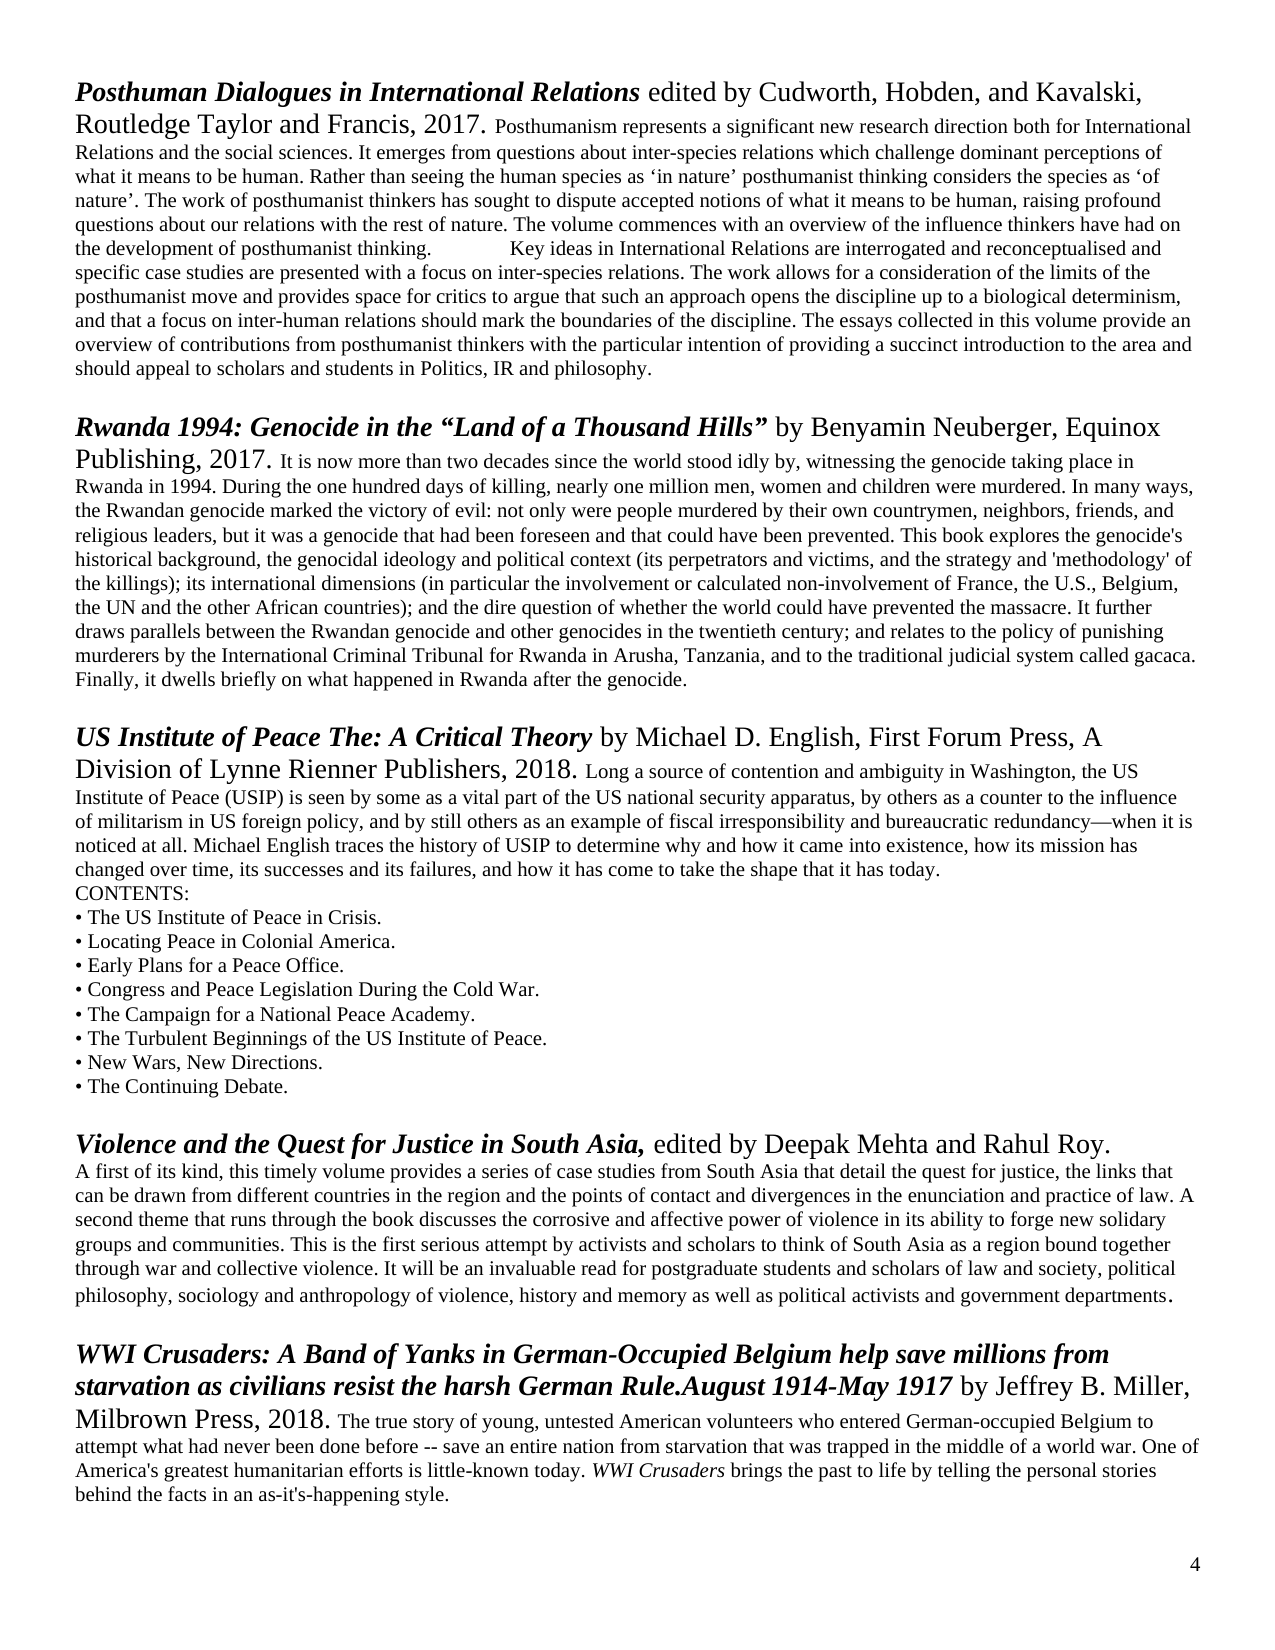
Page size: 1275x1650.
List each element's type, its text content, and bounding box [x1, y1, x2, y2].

text A first of its kind, this timely volume provides a series of case studies from South Asia that detail the quest for justice, the links that can be drawn from different countries in the region and the points of contact and divergences in the enunciation and practice of law. A second theme that runs through the book discusses the corrosive and affective power of violence in its ability to forge new solidary groups and communities. This is the first serious attempt by activists and scholars to think of South Asia as a region bound together through war and collective violence. It will be an invaluable read for postgraduate students and scholars of law and society, political philosophy, sociology and anthropology of violence, history and memory as well as political activists and government departments. [75, 1159, 1200, 1308]
text WWI Crusaders: A Band of Yanks in German-Occupied Belgium help save millions from starvation as civilians resist the harsh German Rule.August 1914-May 1917 by Jeffrey B. Miller, Milbrown Press, 2018. The true story of young, untested American volunteers who entered German-occupied Belgium to attempt what had never been done before -- save an entire nation from starvation that was trapped in the middle of a world war. One of America's greatest humanitarian efforts is little-known today. WWI Crusaders brings the past to life by telling the personal stories behind the facts in an as-it's-happening style. [75, 1337, 1200, 1506]
text Rwanda 1994: Genocide in the “Land of a Thousand Hills” by Benyamin Neuberger, Equinox Publishing, 2017. It is now more than two decades since the world stood idly by, witnessing the genocide taking place in Rwanda in 1994. During the one hundred days of killing, nearly one million men, women and children were murdered. In many ways, the Rwandan genocide marked the victory of evil: not only were people murdered by their own countrymen, neighbors, friends, and religious leaders, but it was a genocide that had been foreseen and that could have been prevented. This book explores the genocide's historical background, the genocidal ideology and political context (its perpetrators and victims, and the strategy and 'methodology' of the killings); its international dimensions (in particular the involvement or calculated non-involvement of France, the U.S., Belgium, the UN and the other African countries); and the dire question of whether the world could have prevented the massacre. It further draws parallels between the Rwandan genocide and other genocides in the twentieth century; and relates to the policy of punishing murderers by the International Criminal Tribunal for Rwanda in Arusha, Tanzania, and to the traditional judicial system called gacaca. Finally, it dwells briefly on what happened in Rwanda after the genocide. [75, 409, 1200, 691]
text Violence and the Quest for Justice in South Asia, edited by Deepak Mehta and Rahul Roy. [75, 1127, 1200, 1159]
text US Institute of Peace The: A Critical Theory by Michael D. English, First Forum Press, A Division of Lynne Rienner Publishers, 2018. Long a source of contention and ambiguity in Washington, the US Institute of Peace (USIP) is seen by some as a vital part of the US national security apparatus, by others as a counter to the influence of militarism in US foreign policy, and by still others as an example of fiscal irresponsibility and bureaucratic redundancy―when it is noticed at all. Michael English traces the history of USIP to determine why and how it came into existence, how its mission has changed over time, its successes and its failures, and how it has come to take the shape that it has today. CONTENTS: • The US Institute of Peace in Crisis. • Locating Peace in Colonial America. • Early Plans for a Peace Office. • Congress and Peace Legislation During the Cold War. • The Campaign for a National Peace Academy. • The Turbulent Beginnings of the US Institute of Peace. • New Wars, New Directions. • The Continuing Debate. [75, 720, 1200, 1098]
text Posthuman Dialogues in International Relations edited by Cudworth, Hobden, and Kavalski, Routledge Taylor and Francis, 2017. Posthumanism represents a significant new research direction both for International Relations and the social sciences. It emerges from questions about inter-species relations which challenge dominant perceptions of what it means to be human. Rather than seeing the human species as ‘in nature’ posthumanist thinking considers the species as ‘of nature’. The work of posthumanist thinkers has sought to dispute accepted notions of what it means to be human, raising profound questions about our relations with the rest of nature. The volume commences with an overview of the influence thinkers have had on the development of posthumanist thinking. Key ideas in International Relations are interrogated and reconceptualised and specific case studies are presented with a focus on inter-species relations. The work allows for a consideration of the limits of the posthumanist move and provides space for critics to argue that such an approach opens the discipline up to a biological determinism, and that a focus on inter-human relations should mark the boundaries of the discipline. The essays collected in this volume provide an overview of contributions from posthumanist thinkers with the particular intention of providing a succinct introduction to the area and should appeal to scholars and students in Politics, IR and philosophy. [75, 75, 1200, 380]
